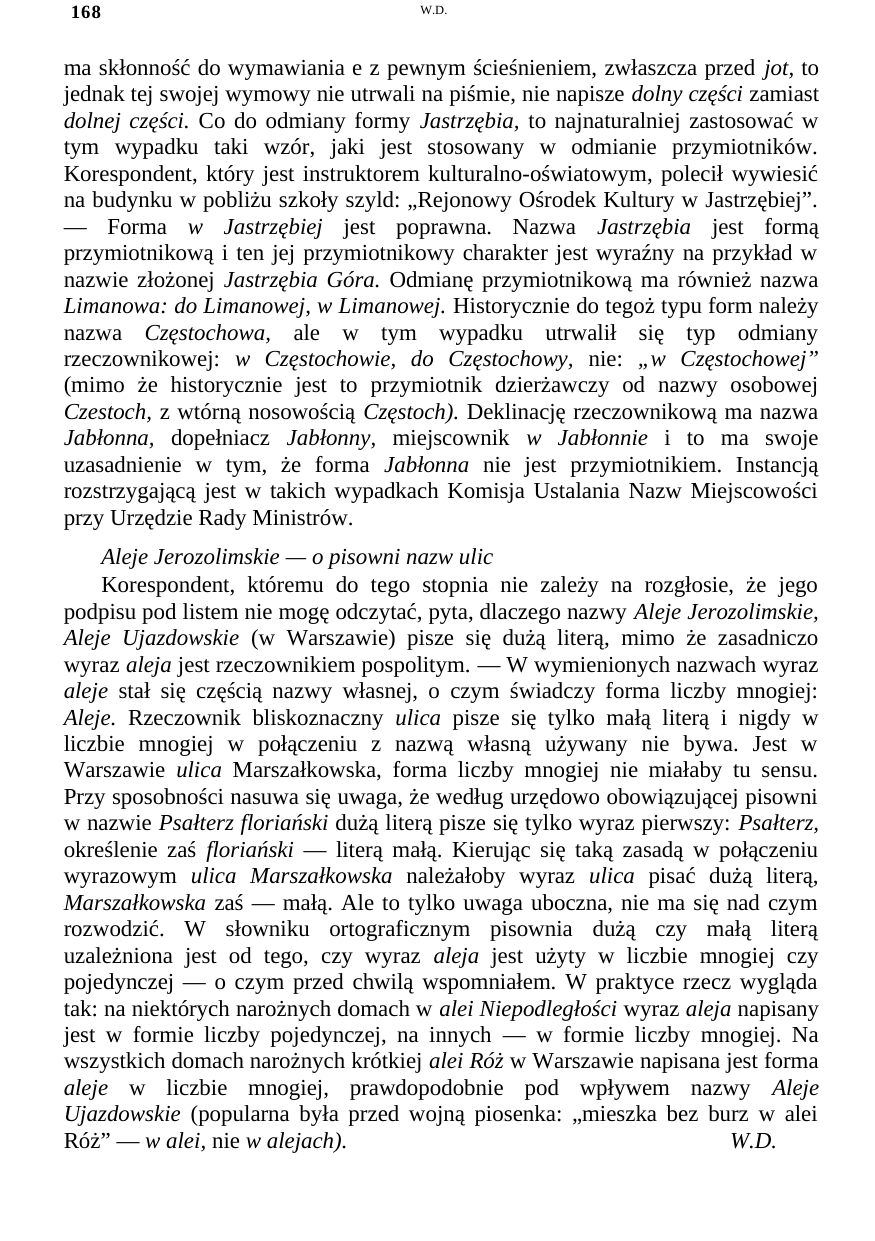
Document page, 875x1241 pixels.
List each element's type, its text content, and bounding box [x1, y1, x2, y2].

text 168 [71, 4, 101, 23]
text Aleje Jerozolimskie — o pisowni nazw ulic [63, 546, 819, 569]
text Korespondent, któremu do tego stopnia nie zależy na rozgłosie, że jego podpisu pod listem nie mogę odczytać, pyta, dlaczego nazwy Aleje Jerozolimskie, Aleje Ujazdowskie (w Warszawie) pisze się dużą literą, mimo że zasadniczo wyraz aleja jest rzeczownikiem pospolitym. — W wymienionych nazwach wyraz aleje stał się częścią nazwy własnej, o czym świadczy forma liczby mnogiej: Aleje. Rzeczownik bliskoznaczny ulica pisze się tylko małą literą i nigdy w liczbie mnogiej w połączeniu z nazwą własną używany nie bywa. Jest w Warszawie ulica Marszałkowska, forma liczby mnogiej nie miałaby tu sensu. Przy sposobności nasuwa się uwaga, że według urzędowo obowiązującej pisowni w nazwie Psałterz floriański dużą literą pisze się tylko wyraz pierwszy: Psałterz, określenie zaś floriański — literą małą. Kierując się taką zasadą w połączeniu wyrazowym ulica Marszałkowska należałoby wyraz ulica pisać dużą literą, Marszałkowska zaś — małą. Ale to tylko uwaga uboczna, nie ma się nad czym rozwodzić. W słowniku ortograficznym pisownia dużą czy małą literą uzależniona jest od tego, czy wyraz aleja jest użyty w liczbie mnogiej czy pojedynczej — o czym przed chwilą wspomniałem. W praktyce rzecz wygląda tak: na niektórych narożnych domach w alei Niepodległości wyraz aleja napisany jest w formie liczby pojedynczej, na innych — w formie liczby mnogiej. Na wszystkich domach narożnych krótkiej alei Róż w Warszawie napisana jest forma aleje w liczbie mnogiej, prawdopodobnie pod wpływem nazwy Aleje Ujazdowskie (popularna była przed wojną piosenka: „mieszka bez burz w alei Róż” — w alei, nie w alejach). W.D. [63, 572, 819, 1154]
text ma skłonność do wymawiania e z pewnym ścieśnieniem, zwłaszcza przed jot, to jednak tej swojej wymowy nie utrwali na piśmie, nie napisze dolny części zamiast dolnej części. Co do odmiany formy Jastrzębia, to najnaturalniej zastosować w tym wypadku taki wzór, jaki jest stosowany w odmianie przymiotników. Korespondent, który jest instruktorem kulturalno-oświatowym, polecił wywiesić na budynku w pobliżu szkoły szyld: „Rejonowy Ośrodek Kultury w Jastrzębiej”. — Forma w Jastrzębiej jest poprawna. Nazwa Jastrzębia jest formą przymiotnikową i ten jej przymiotnikowy charakter jest wyraźny na przykład w nazwie złożonej Jastrzębia Góra. Odmianę przymiotnikową ma również nazwa Limanowa: do Limanowej, w Limanowej. Historycznie do tegoż typu form należy nazwa Częstochowa, ale w tym wypadku utrwalił się typ odmiany rzeczownikowej: w Częstochowie, do Częstochowy, nie: „w Częstochowej” (mimo że historycznie jest to przymiotnik dzierżawczy od nazwy osobowej Czestoch, z wtórną nosowością Częstoch). Deklinację rzeczownikową ma nazwa Jabłonna, dopełniacz Jabłonny, miejscownik w Jabłonnie i to ma swoje uzasadnienie w tym, że forma Jabłonna nie jest przymiotnikiem. Instancją rozstrzygającą jest w takich wypadkach Komisja Ustalania Nazw Miejscowości przy Urzędzie Rady Ministrów. [63, 54, 819, 530]
